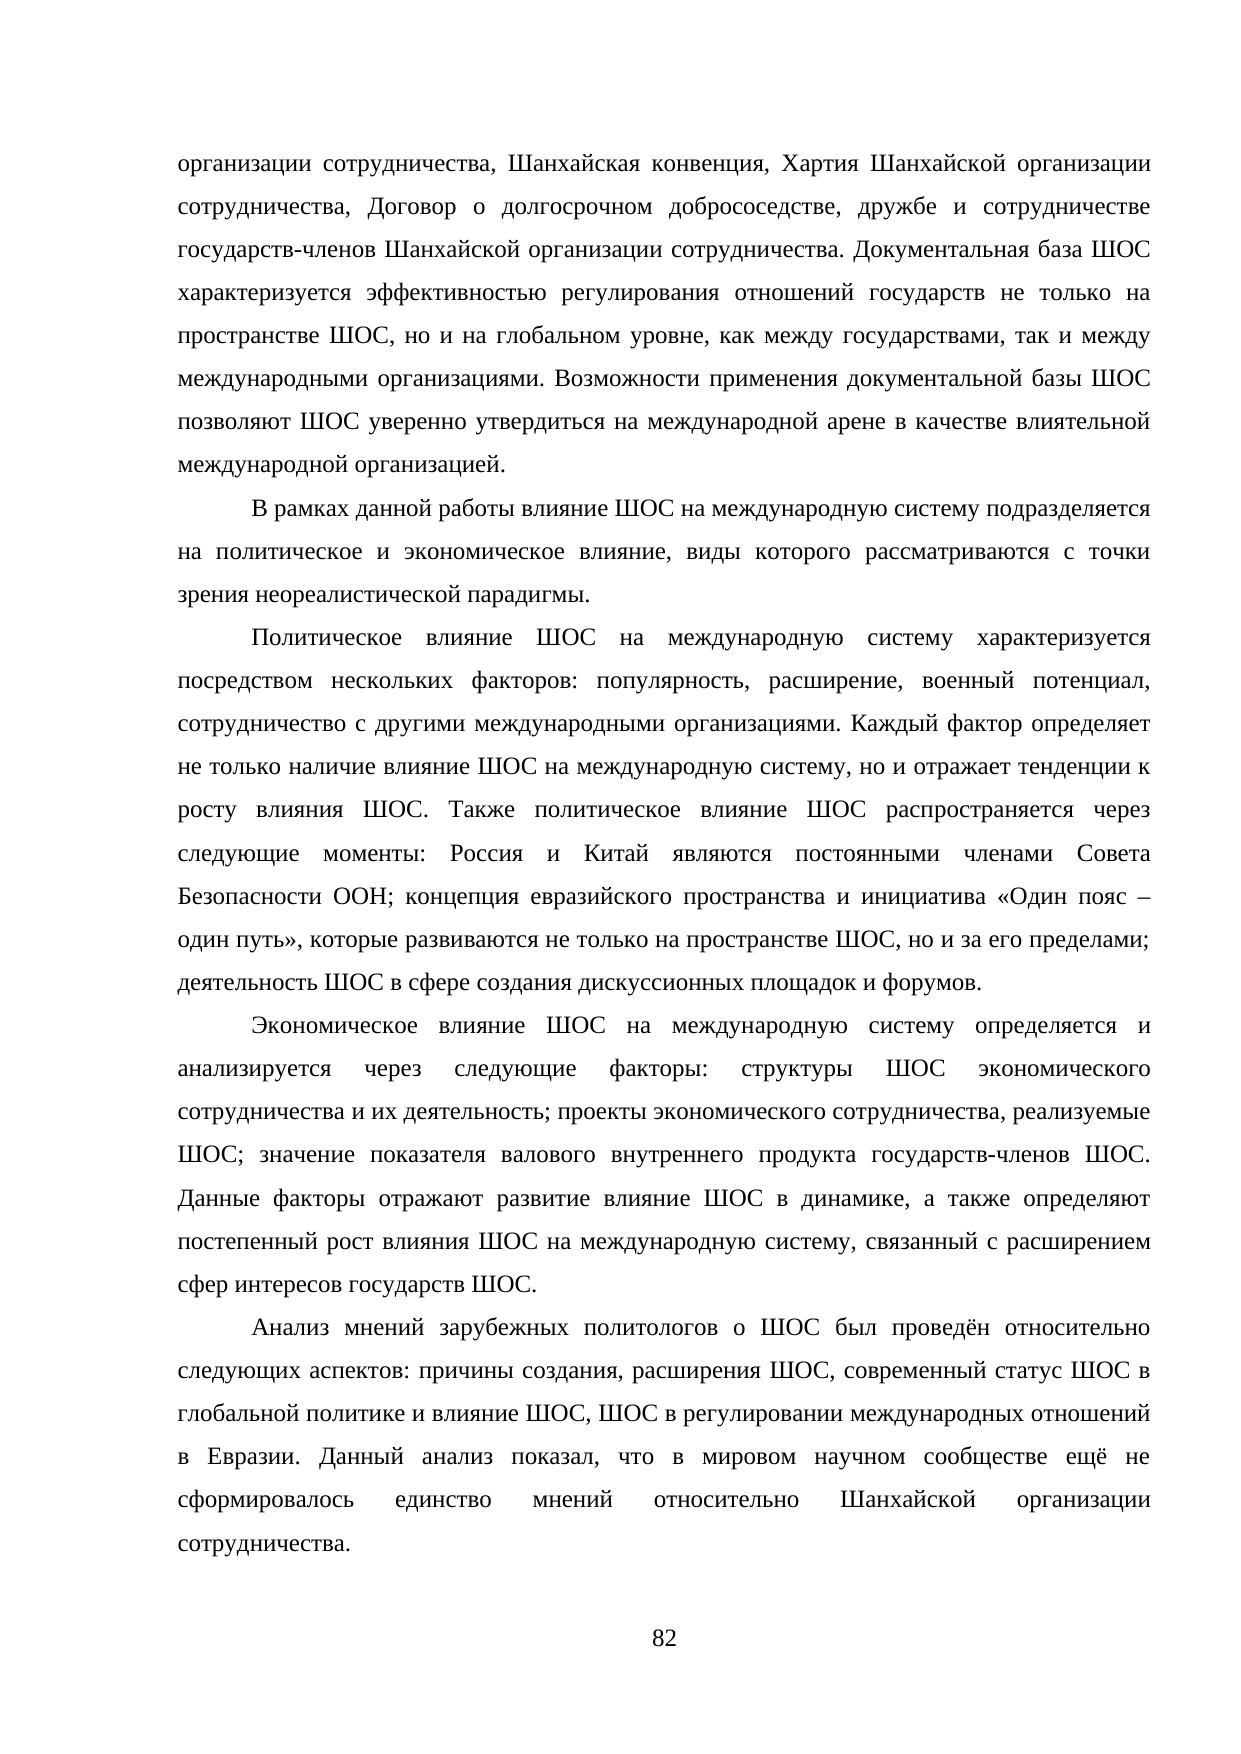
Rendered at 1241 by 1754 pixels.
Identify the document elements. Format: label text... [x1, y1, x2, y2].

text Экономическое влияние ШОС на международную систему определяется и анализируется через следующие факторы: структуры ШОС экономического сотрудничества и их деятельность; проекты экономического сотрудничества, реализуемые ШОС; значение показателя валового внутреннего продукта государств-членов ШОС. Данные факторы отражают развитие влияние ШОС в динамике, а также определяют постепенный рост влияния ШОС на международную систему, связанный с расширением сфер интересов государств ШОС. [177, 1010, 1152, 1298]
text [177, 148, 1152, 478]
text Анализ мнений зарубежных политологов о ШОС был проведён относительно следующих аспектов: причины создания, расширения ШОС, современный статус ШОС в глобальной политике и влияние ШОС, ШОС в регулировании международных отношений в Евразии. Данный анализ показал, что в мировом научном сообществе ещё не сформировалось единство мнений относительно Шанхайской организации сотрудничества. [177, 1312, 1152, 1556]
text В рамках данной работы влияние ШОС на международную систему подразделяется на политическое и экономическое влияние, виды которого рассматриваются с точки зрения неореалистической парадигмы. [177, 493, 1152, 608]
text Политическое влияние ШОС на международную систему характеризуется посредством нескольких факторов: популярность, расширение, военный потенциал, сотрудничество с другими международными организациями. Каждый фактор определяет не только наличие влияние ШОС на международную систему, но и отражает тенденции к росту влияния ШОС. Также политическое влияние ШОС распространяется через следующие моменты: Россия и Китай являются постоянными членами Совета Безопасности ООН; концепция евразийского пространства и инициатива «Один пояс – один путь», которые развиваются не только на пространстве ШОС, но и за его пределами; деятельность ШОС в сфере создания дискуссионных площадок и форумов. [177, 622, 1152, 996]
